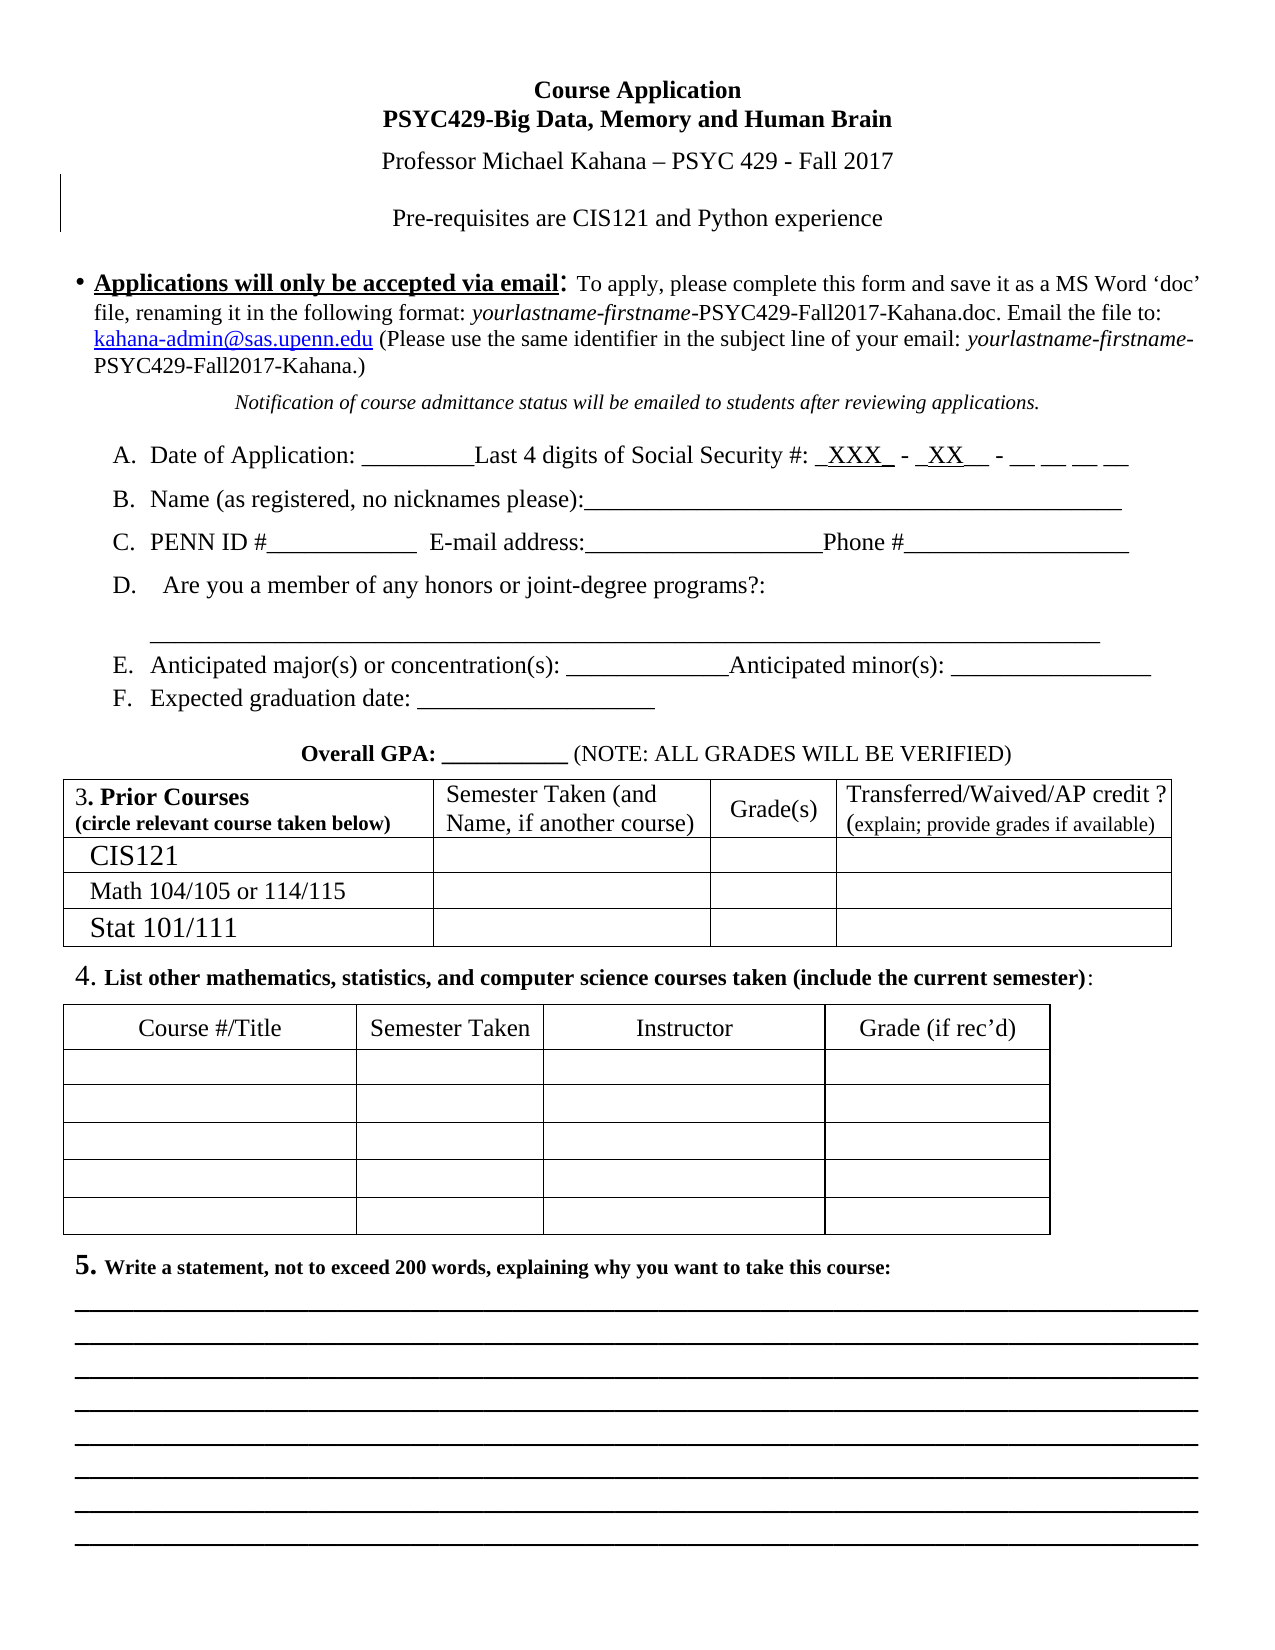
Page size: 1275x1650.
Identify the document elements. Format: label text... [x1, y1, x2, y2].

text ___________________________________________________________________________________________________________________________________________________________________________________________________________________________________________________________________________________________________________________________________________________________________________________________________________________________________________________________________________________________________________________________________________________________ [75, 1281, 1200, 1516]
text • Applications will only be accepted via email: To apply, please complete this form and save it as a MS Word ‘doc’ file, renaming it in the following format: yourlastname-firstname-PSYC429-Fall2017-Kahana.doc. Email the file to: kahana-admin@sas.upenn.edu (Please use the same identifier in the subject line of your email: yourlastname-firstname-PSYC429-Fall2017-Kahana.) [75, 261, 1219, 378]
text Overall GPA: ___________ (NOTE: ALL GRADES WILL BE VERIFIED) [112, 711, 1200, 767]
table_cell [826, 1123, 1049, 1159]
table_header Semester Taken (and Name, if another course) [434, 780, 710, 837]
list Name (as registered, no nicknames please):___________________________________________ [112, 484, 1200, 512]
text Notification of course admittance status will be emailed to students after reviewing applications. [75, 390, 1200, 414]
table_cell [357, 1198, 543, 1234]
table_cell CIS121 [64, 838, 433, 872]
list Expected graduation date: ___________________ [112, 683, 1200, 711]
table_cell [434, 909, 710, 946]
table_cell [64, 1160, 356, 1197]
table_header Grade(s) [711, 780, 836, 837]
table_cell [826, 1198, 1049, 1234]
table_cell [837, 909, 1171, 946]
text Pre-requisites are CIS121 and Python experience [75, 203, 1200, 261]
text 4. List other mathematics, statistics, and computer science courses taken (include the current semester): [75, 958, 1200, 992]
table_cell [357, 1123, 543, 1159]
list Anticipated major(s) or concentration(s): _____________Anticipated minor(s): ________________ [112, 650, 1200, 678]
table_cell [64, 1198, 356, 1234]
table_cell [826, 1050, 1049, 1084]
table_cell [837, 838, 1171, 872]
text ____________________________________________________________________________ [150, 617, 1200, 645]
table_cell [544, 1085, 824, 1122]
table_cell [357, 1050, 543, 1084]
table_cell [64, 1085, 356, 1122]
table_cell [711, 909, 836, 946]
table_header Course #/Title [64, 1005, 356, 1049]
table_cell Stat 101/111 [64, 909, 433, 946]
table_cell [711, 873, 836, 908]
table_cell [64, 1123, 356, 1159]
table_header Semester Taken [357, 1005, 543, 1049]
table_cell [357, 1160, 543, 1197]
table_cell Math 104/105 or 114/115 [64, 873, 433, 908]
table_cell [826, 1160, 1049, 1197]
list PENN ID #____________ E-mail address:___________________Phone #__________________ [112, 527, 1200, 556]
table_cell [434, 873, 710, 908]
text Course Application [75, 75, 1200, 104]
text Professor Michael Kahana – PSYC 429 - Fall 2017 [75, 146, 1200, 174]
list Date of Application: _________Last 4 digits of Social Security #: _XXX_ - _XX__ - __ __ __ __ [112, 441, 1200, 469]
text PSYC429-Big Data, Memory and Human Brain [75, 104, 1200, 132]
table_cell [837, 873, 1171, 908]
table_cell [64, 1050, 356, 1084]
table_header 3. Prior Courses (circle relevant course taken below) [64, 780, 433, 837]
table_cell [544, 1198, 824, 1234]
text _____________________________________________________________________________ [75, 1516, 1200, 1549]
text 5. Write a statement, not to exceed 200 words, explaining why you want to take this course: [75, 1247, 1200, 1281]
table_header Instructor [544, 1005, 824, 1049]
table_cell [711, 838, 836, 872]
table_header Transferred/Waived/AP credit ? (explain; provide grades if available) [837, 780, 1171, 837]
list Are you a member of any honors or joint-degree programs?: [112, 570, 1200, 599]
table_cell [544, 1123, 824, 1159]
table_cell [544, 1050, 824, 1084]
table_cell [357, 1085, 543, 1122]
table_cell [826, 1085, 1049, 1122]
table_cell [544, 1160, 824, 1197]
table_header Grade (if rec’d) [826, 1005, 1049, 1049]
table_cell [434, 838, 710, 872]
